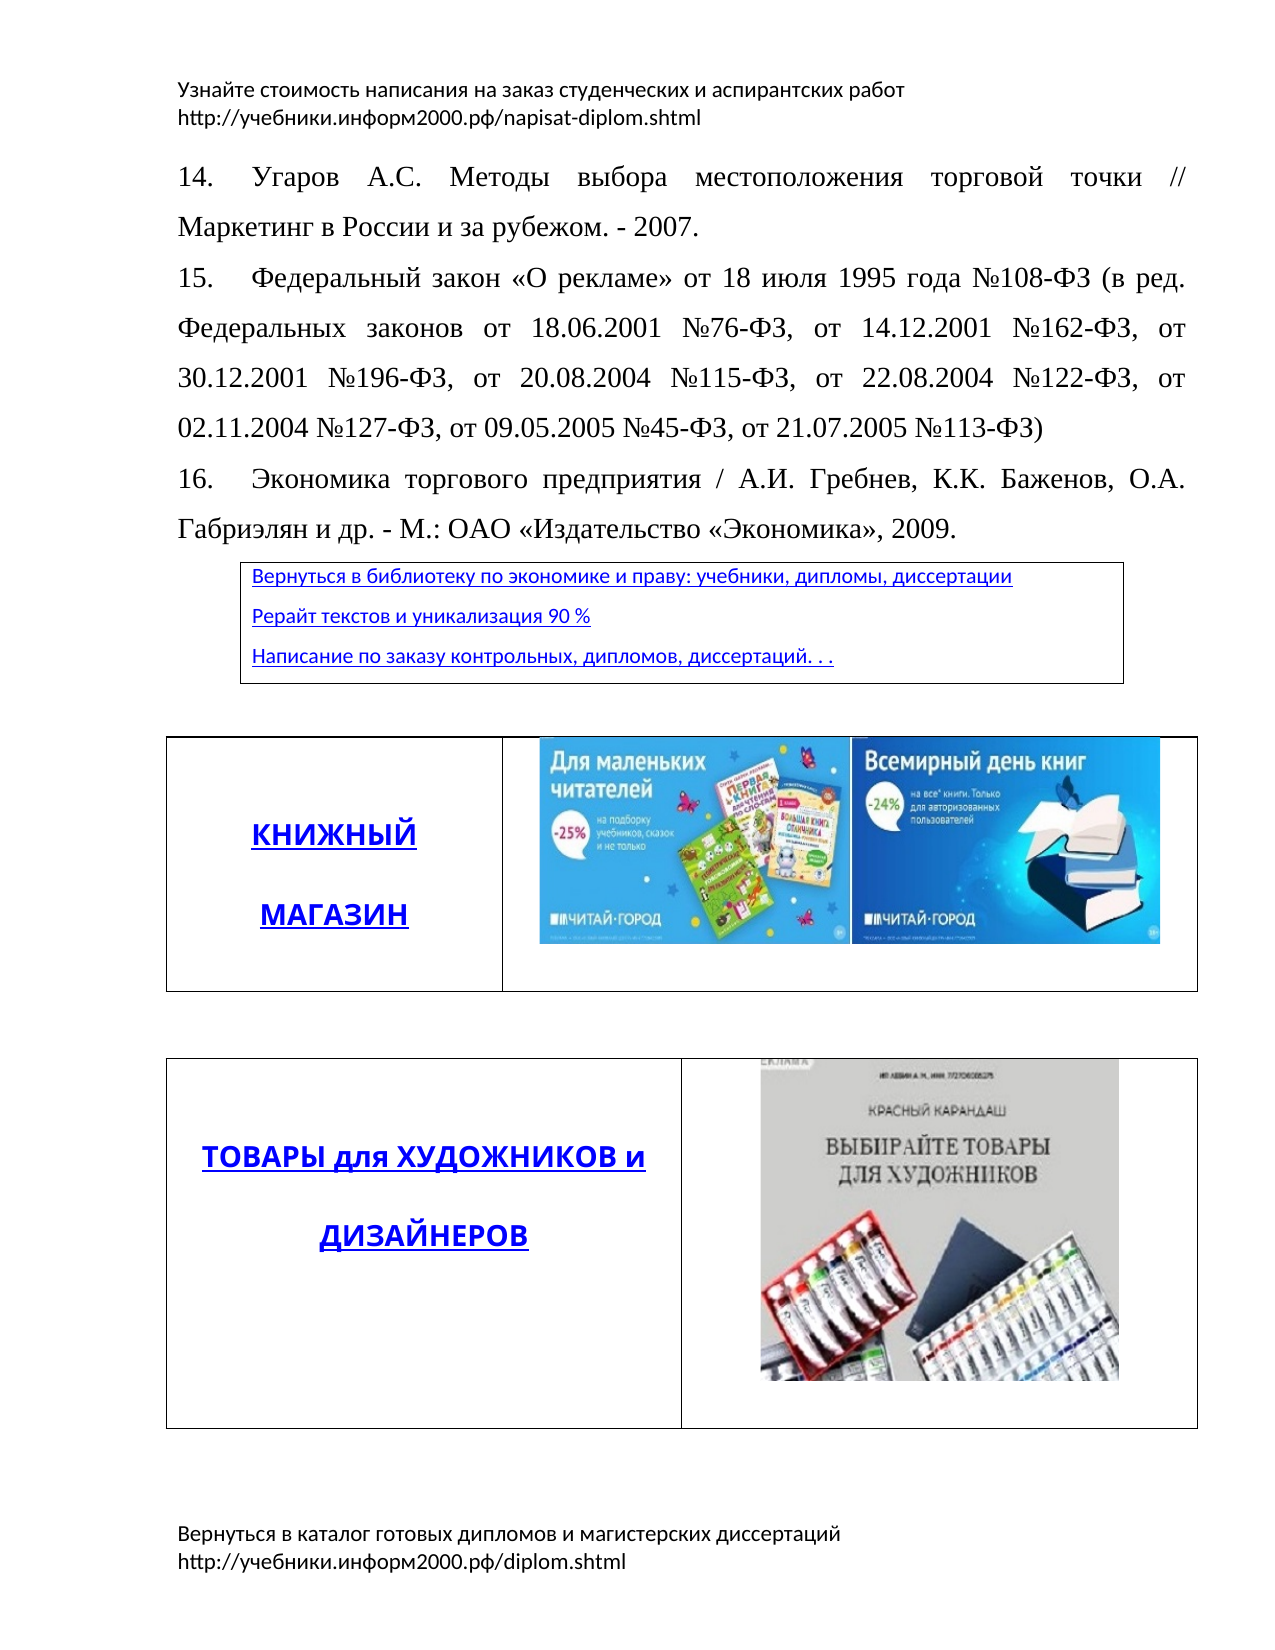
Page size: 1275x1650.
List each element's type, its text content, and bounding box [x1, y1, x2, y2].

table_header КНИЖНЫЙ МАГАЗИН [167, 738, 502, 991]
text 16. Экономика торгового предприятия / А.И. Гребнев, К.К. Баженов, О.А. Габриэлян и др. - М.: ОАО «Издательство «Экономика», 2009. [177, 461, 1186, 545]
table_header ТОВАРЫ для ХУДОЖНИКОВ и ДИЗАЙНЕРОВ [167, 1059, 681, 1428]
text 15. Федеральный закон «О рекламе» от 18 июля 1995 года №108-ФЗ (в ред. Федеральных законов от 18.06.2001 №76-ФЗ, от 14.12.2001 №162-ФЗ, от 30.12.2001 №196-ФЗ, от 20.08.2004 №115-ФЗ, от 22.08.2004 №122-ФЗ, от 02.11.2004 №127-ФЗ, от 09.05.2005 №45-ФЗ, от 21.07.2005 №113-ФЗ) [177, 260, 1186, 444]
picture [760, 1059, 1119, 1381]
text 14. Угаров А.С. Методы выбора местоположения торговой точки // Маркетинг в России и за рубежом. - 2007. [177, 159, 1186, 243]
table_header Вернуться в библиотеку по экономике и праву: учебники, дипломы, диссертации Рерайт текстов и уникализация 90 % Написание по заказу контрольных, дипломов, диссертаций. . . [241, 563, 1123, 682]
table_header [682, 1059, 1197, 1428]
picture [539, 737, 1161, 944]
table_header [503, 738, 1197, 991]
